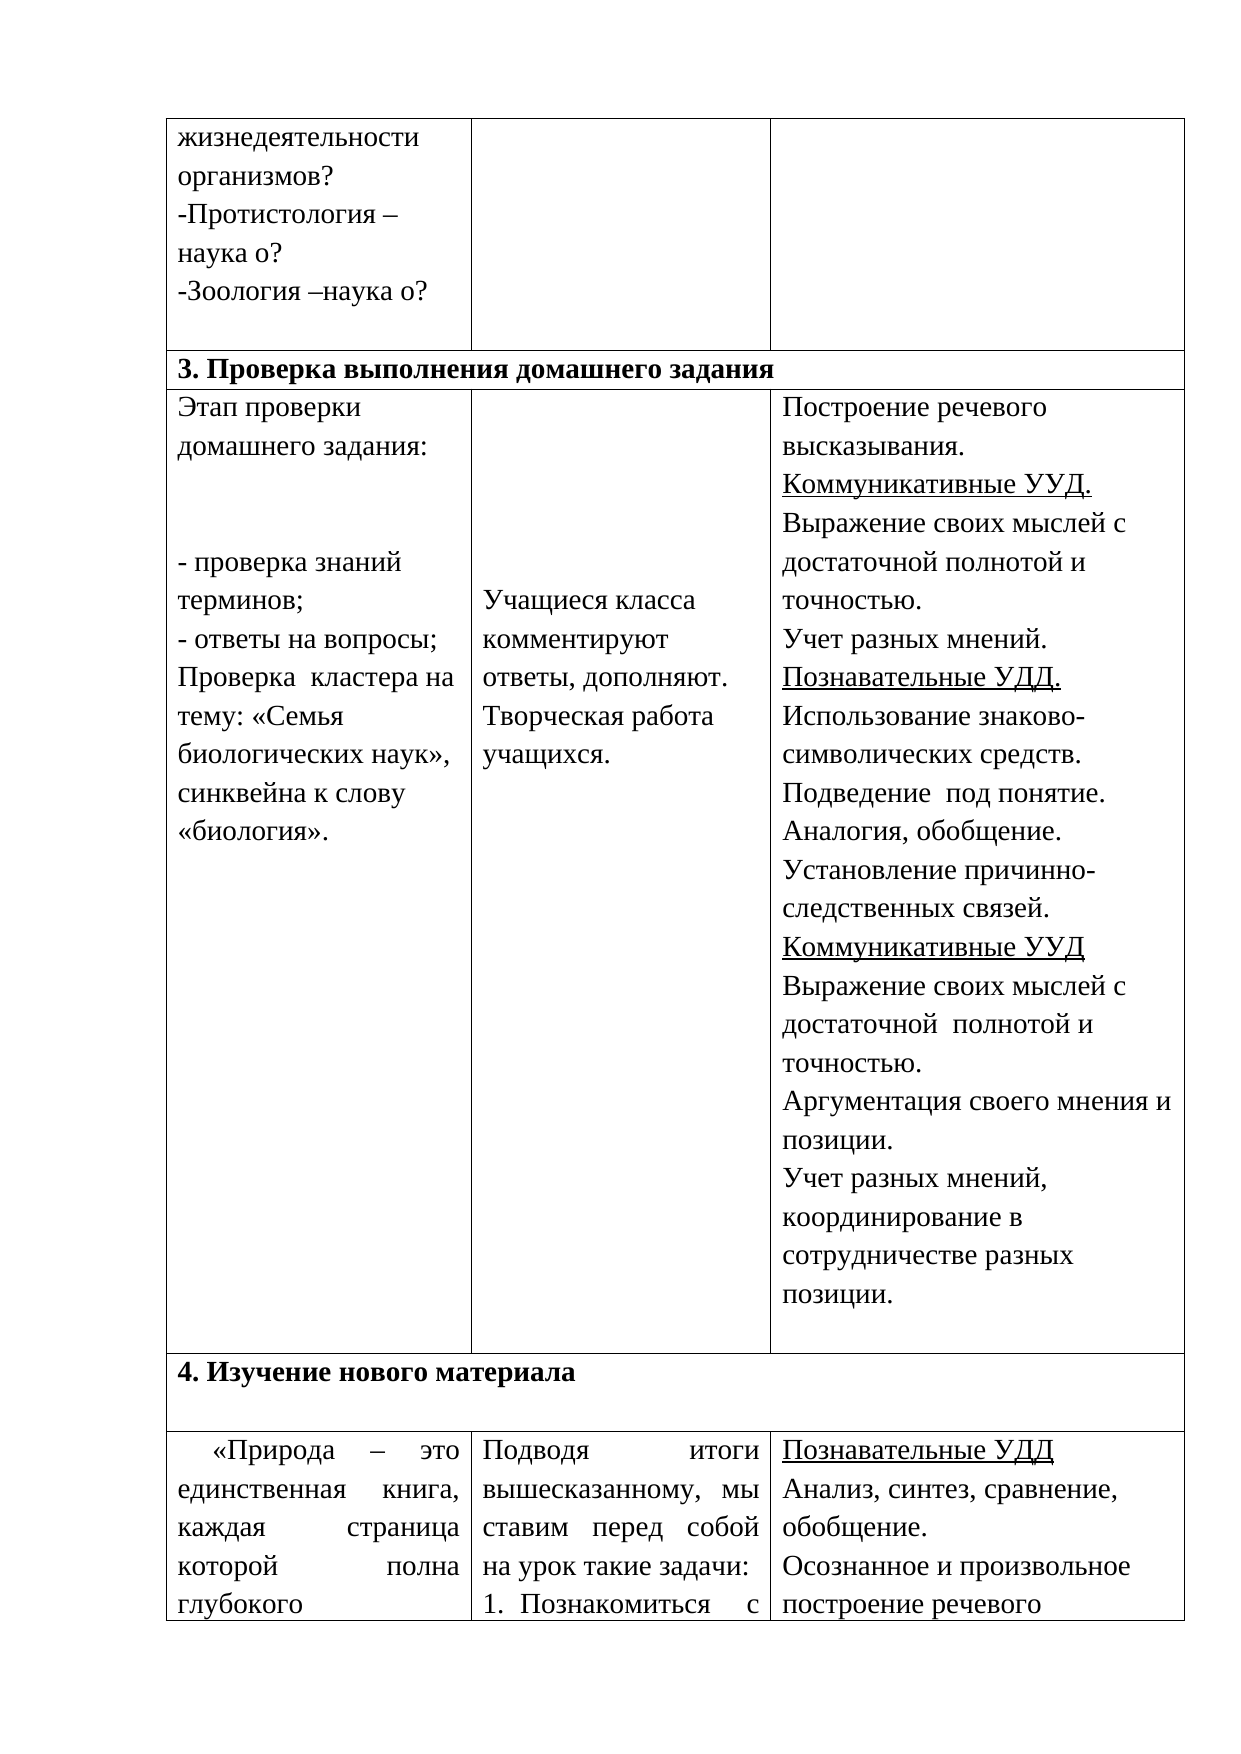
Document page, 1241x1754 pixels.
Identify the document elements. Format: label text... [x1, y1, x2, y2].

table_cell Этап проверки домашнего задания: - проверка знаний терминов; - ответы на вопросы; Проверка кластера на тему: «Семья биологических наук», синквейна к слову «биология». [167, 390, 471, 1353]
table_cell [771, 1432, 1184, 1620]
table_cell 4. Изучение нового материала [167, 1354, 1184, 1431]
table_cell Построение речевого высказывания. Коммуникативные УУД. Выражение своих мыслей с достаточной полнотой и точностью. Учет разных мнений. Познавательные УДД. Использование знаково-символических средств. Подведение под понятие. Аналогия, обобщение. Установление причинно-следственных связей. Коммуникативные УУД Выражение своих мыслей с достаточной полнотой и точностью. Аргументация своего мнения и позиции. Учет разных мнений, координирование в сотрудничестве разных позиции. [771, 390, 1184, 1353]
table_cell 3. Проверка выполнения домашнего задания [167, 351, 1184, 388]
table_cell Учащиеся класса комментируют ответы, дополняют. Творческая работа учащихся. [472, 390, 770, 1353]
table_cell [472, 1432, 770, 1620]
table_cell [167, 1432, 471, 1620]
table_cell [472, 119, 770, 350]
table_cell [771, 119, 1184, 350]
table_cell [167, 119, 471, 350]
